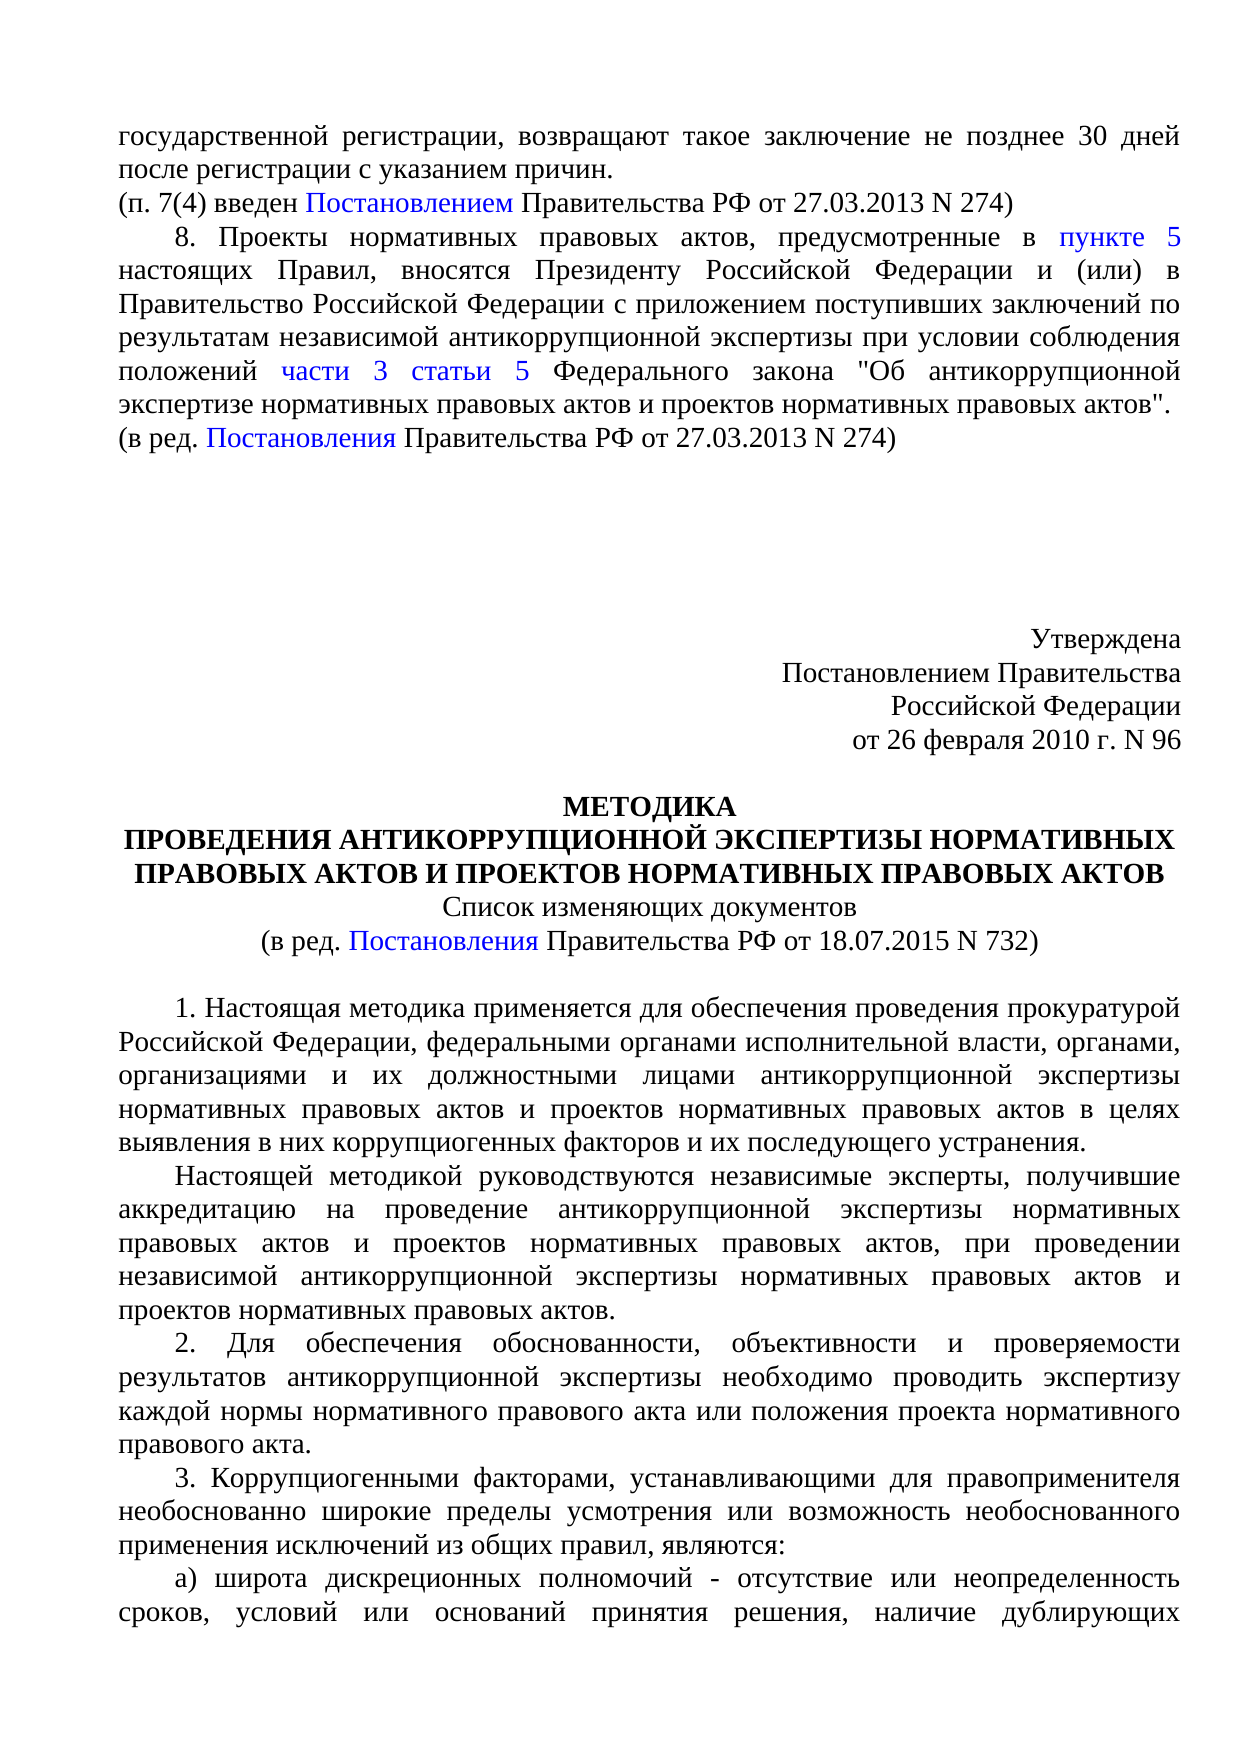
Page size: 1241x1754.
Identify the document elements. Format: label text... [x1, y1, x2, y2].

text Российской Федерации [118, 688, 1181, 722]
text (в ред. Постановления Правительства РФ от 27.03.2013 N 274) [118, 420, 1181, 453]
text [118, 118, 1181, 185]
text Утверждена [118, 621, 1181, 655]
text (п. 7(4) введен Постановлением Правительства РФ от 27.03.2013 N 274) [118, 185, 1181, 219]
text Настоящей методикой руководствуются независимые эксперты, получившие аккредитацию на проведение антикоррупционной экспертизы нормативных правовых актов и проектов нормативных правовых актов, при проведении независимой антикоррупционной экспертизы нормативных правовых актов и проектов нормативных правовых актов. [118, 1158, 1181, 1326]
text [118, 1560, 1181, 1627]
text Постановлением Правительства [118, 655, 1181, 688]
title ПРОВЕДЕНИЯ АНТИКОРРУПЦИОННОЙ ЭКСПЕРТИЗЫ НОРМАТИВНЫХ [118, 822, 1181, 856]
text от 26 февраля 2010 г. N 96 [118, 722, 1181, 755]
title МЕТОДИКА [118, 789, 1181, 822]
text 8. Проекты нормативных правовых актов, предусмотренные в пункте 5 настоящих Правил, вносятся Президенту Российской Федерации и (или) в Правительство Российской Федерации с приложением поступивших заключений по результатам независимой антикоррупционной экспертизы при условии соблюдения положений части 3 статьи 5 Федерального закона "Об антикоррупционной экспертизе нормативных правовых актов и проектов нормативных правовых актов". [118, 219, 1181, 420]
text 1. Настоящая методика применяется для обеспечения проведения прокуратурой Российской Федерации, федеральными органами исполнительной власти, органами, организациями и их должностными лицами антикоррупционной экспертизы нормативных правовых актов и проектов нормативных правовых актов в целях выявления в них коррупциогенных факторов и их последующего устранения. [118, 990, 1181, 1158]
text (в ред. Постановления Правительства РФ от 18.07.2015 N 732) [118, 923, 1181, 957]
text 3. Коррупциогенными факторами, устанавливающими для правоприменителя необоснованно широкие пределы усмотрения или возможность необоснованного применения исключений из общих правил, являются: [118, 1460, 1181, 1560]
title ПРАВОВЫХ АКТОВ И ПРОЕКТОВ НОРМАТИВНЫХ ПРАВОВЫХ АКТОВ [118, 856, 1181, 889]
text Список изменяющих документов [118, 889, 1181, 923]
text 2. Для обеспечения обоснованности, объективности и проверяемости результатов антикоррупционной экспертизы необходимо проводить экспертизу каждой нормы нормативного правового акта или положения проекта нормативного правового акта. [118, 1326, 1181, 1460]
